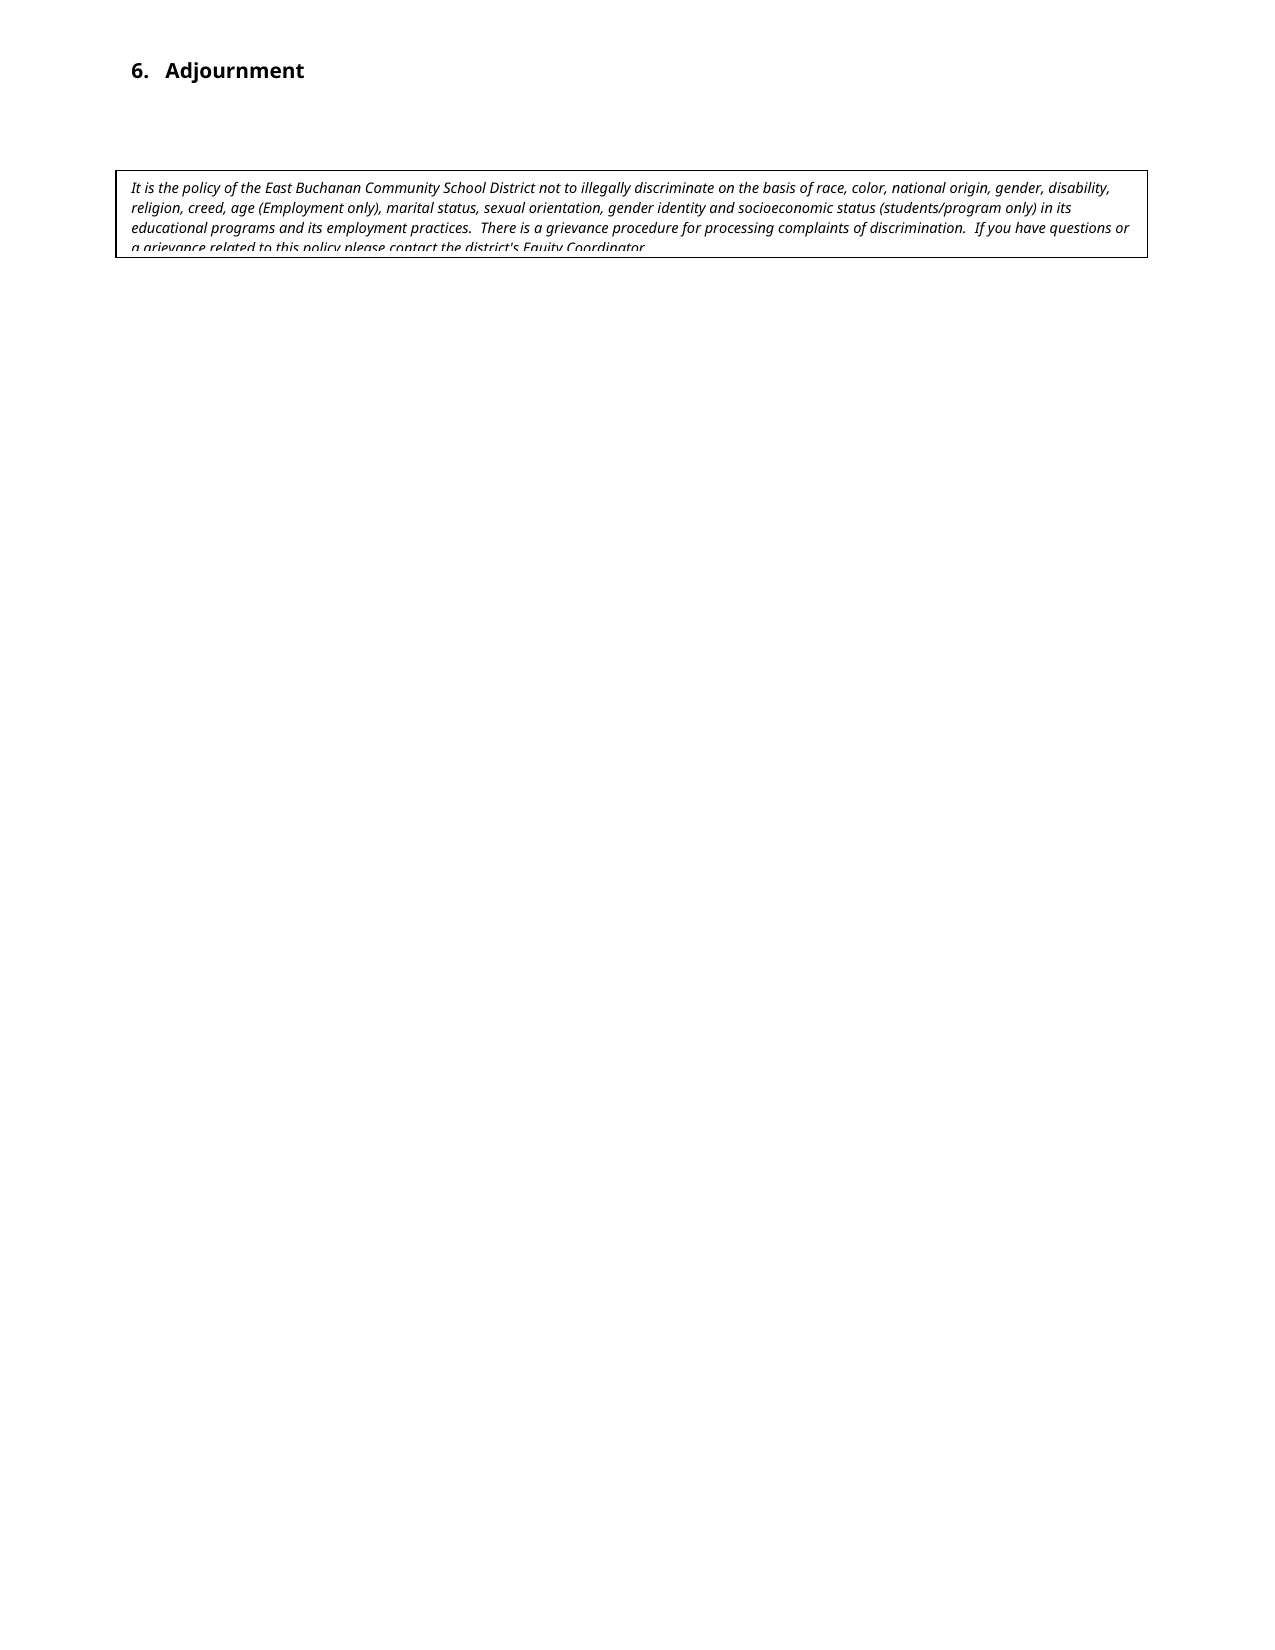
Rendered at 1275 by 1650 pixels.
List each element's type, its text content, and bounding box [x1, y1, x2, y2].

text 6. Adjournment [94, 57, 1170, 85]
